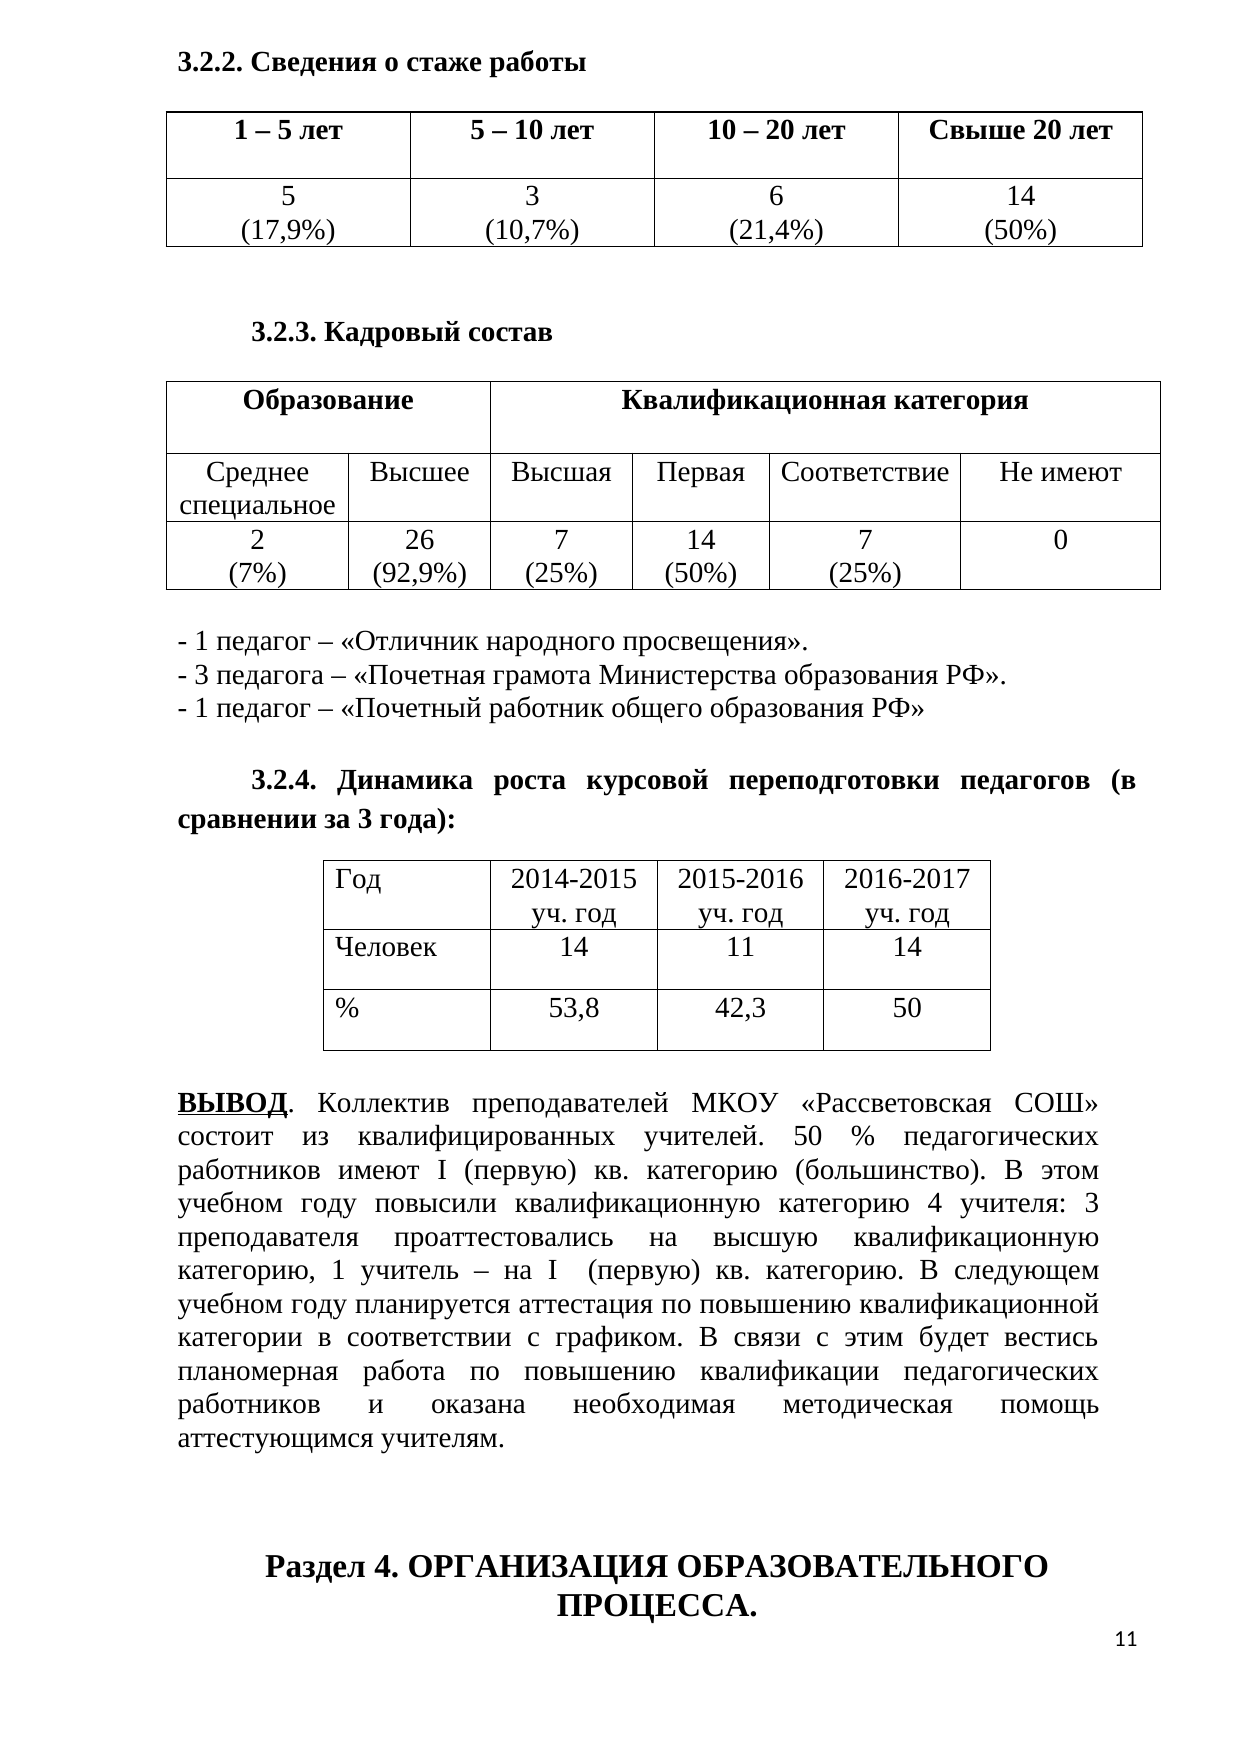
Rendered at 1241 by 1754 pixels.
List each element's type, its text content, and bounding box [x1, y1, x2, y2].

table_cell 5 (17,9%) [167, 179, 410, 246]
text ВЫВОД. Коллектив преподавателей МКОУ «Рассветовская СОШ» состоит из квалифицированных учителей. 50 % педагогических работников имеют I (первую) кв. категорию (большинство). В этом учебном году повысили квалификационную категорию 4 учителя: 3 преподавателя проаттестовались на высшую квалификационную категорию, 1 учитель – на I (первую) кв. категорию. В следующем учебном году планируется аттестация по повышению квалификационной категории в соответствии с графиком. В связи с этим будет вестись планомерная работа по повышению квалификации педагогических работников и оказана необходимая методическая помощь аттестующимся учителям. [177, 1085, 1100, 1454]
table_cell 2 (7%) [167, 522, 348, 589]
table_cell Среднее специальное [167, 454, 348, 521]
text 3.2.4. Динамика роста курсовой переподготовки педагогов (в сравнении за 3 года): [177, 762, 1137, 834]
table_header Свыше 20 лет [899, 113, 1142, 177]
table_header 10 – 20 лет [655, 113, 898, 177]
table_cell Высшая [491, 454, 632, 521]
text Раздел 4. ОРГАНИЗАЦИЯ ОБРАЗОВАТЕЛЬНОГО ПРОЦЕССА. [177, 1547, 1137, 1623]
table_cell 11 [658, 930, 823, 989]
table_cell 3 (10,7%) [411, 179, 654, 246]
table_cell 14 (50%) [899, 179, 1142, 246]
table_cell 14 [491, 930, 657, 989]
table_cell Высшее [349, 454, 490, 521]
text 3.2.2. Сведения о стаже работы [177, 44, 1137, 78]
table_cell 6 (21,4%) [655, 179, 898, 246]
text - 1 педагог – «Почетный работник общего образования РФ» [177, 691, 1137, 724]
table_header Квалификационная категория [491, 382, 1160, 453]
table_header 5 – 10 лет [411, 113, 654, 177]
table_cell Соответствие [770, 454, 960, 521]
table_header 2015-2016 уч. год [658, 861, 823, 928]
table_cell Не имеют [961, 454, 1160, 521]
table_cell 14 (50%) [633, 522, 769, 589]
table_header Год [324, 861, 490, 928]
table_cell 50 [824, 990, 990, 1050]
table_cell 26 (92,9%) [349, 522, 490, 589]
table_header Образование [167, 382, 490, 453]
table_cell % [324, 990, 490, 1050]
text - 3 педагога – «Почетная грамота Министерства образования РФ». [177, 657, 1137, 691]
table_cell 53,8 [491, 990, 657, 1050]
table_cell 7 (25%) [491, 522, 632, 589]
table_cell 14 [824, 930, 990, 989]
table_cell 7 (25%) [770, 522, 960, 589]
table_header 2014-2015 уч. год [491, 861, 657, 928]
table_cell Первая [633, 454, 769, 521]
table_header 1 – 5 лет [167, 113, 410, 177]
table_header 2016-2017 уч. год [824, 861, 990, 928]
text 3.2.3. Кадровый состав [177, 314, 1137, 347]
text - 1 педагог – «Отличник народного просвещения». [177, 623, 1137, 657]
table_cell Человек [324, 930, 490, 989]
table_cell 0 [961, 522, 1160, 589]
table_cell 42,3 [658, 990, 823, 1050]
